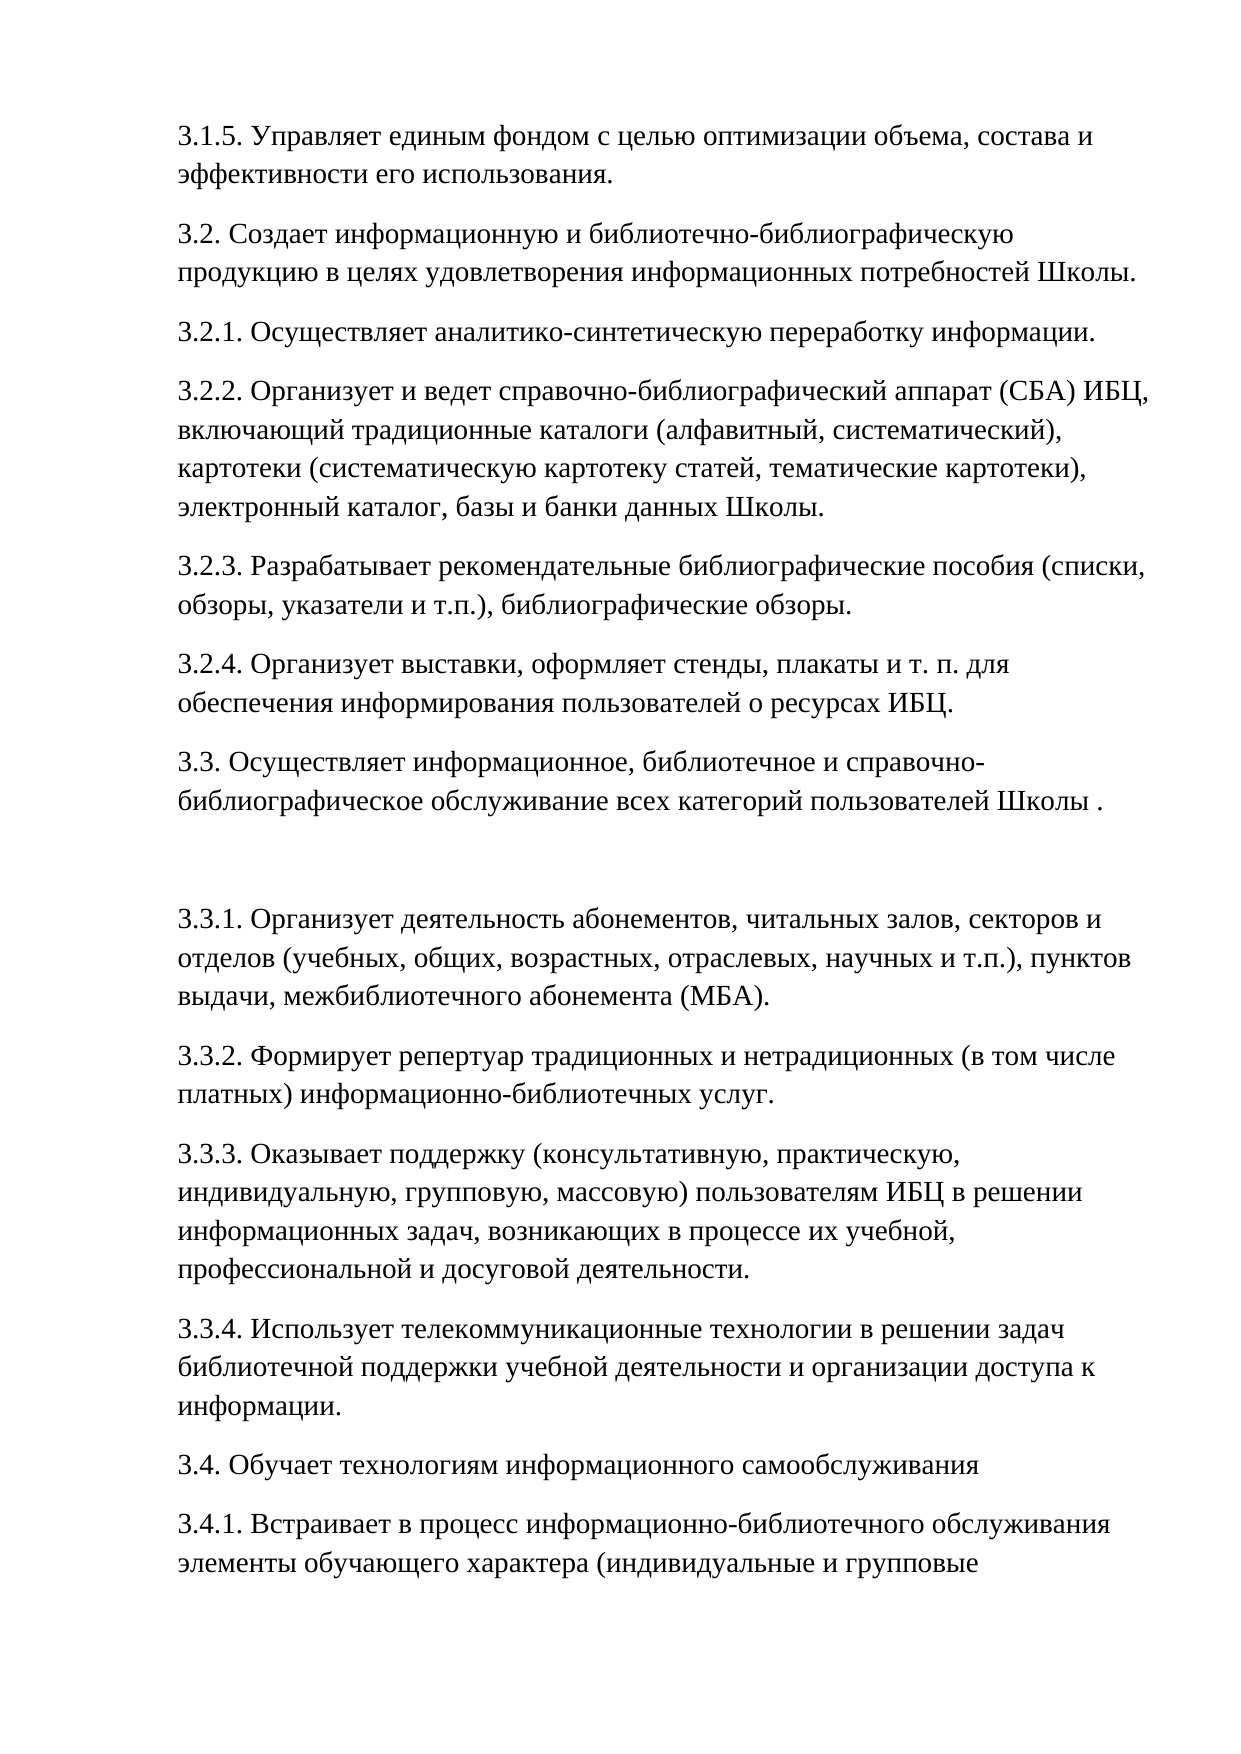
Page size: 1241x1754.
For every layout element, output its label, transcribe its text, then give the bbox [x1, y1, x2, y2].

text 3.3. Осуществляет информационное, библиотечное и справочно-библиографическое обслуживание всех категорий пользователей Школы . [177, 744, 1152, 816]
text 3.4. Обучает технологиям информационного самообслуживания [177, 1447, 1152, 1481]
text 3.2. Создает информационную и библиотечно-библиографическую продукцию в целях удовлетворения информационных потребностей Школы. [177, 216, 1152, 288]
text 3.2.4. Организует выставки, оформляет стенды, плакаты и т. п. для обеспечения информирования пользователей о ресурсах ИБЦ. [177, 646, 1152, 718]
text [177, 1507, 1152, 1579]
text 3.3.3. Оказывает поддержку (консультативную, практическую, индивидуальную, групповую, массовую) пользователям ИБЦ в решении информационных задач, возникающих в процессе их учебной, профессиональной и досуговой деятельности. [177, 1136, 1152, 1285]
text 3.1.5. Управляет единым фондом с целью оптимизации объема, состава и эффективности его использования. [177, 118, 1152, 190]
text 3.3.4. Использует телекоммуникационные технологии в решении задач библиотечной поддержки учебной деятельности и организации доступа к информации. [177, 1311, 1152, 1421]
text 3.2.3. Разрабатывает рекомендательные библиографические пособия (списки, обзоры, указатели и т.п.), библиографические обзоры. [177, 548, 1152, 620]
text 3.2.1. Осуществляет аналитико-синтетическую переработку информации. [177, 314, 1152, 347]
text 3.2.2. Организует и ведет справочно-библиографический аппарат (СБА) ИБЦ, включающий традиционные каталоги (алфавитный, систематический), картотеки (систематическую картотеку статей, тематические картотеки), электронный каталог, базы и банки данных Школы. [177, 373, 1152, 522]
text 3.3.1. Организует деятельность абонементов, читальных залов, секторов и отделов (учебных, общих, возрастных, отраслевых, научных и т.п.), пунктов выдачи, межбиблиотечного абонемента (МБА). [177, 901, 1152, 1012]
text 3.3.2. Формирует репертуар традиционных и нетрадиционных (в том числе платных) информационно-библиотечных услуг. [177, 1038, 1152, 1110]
